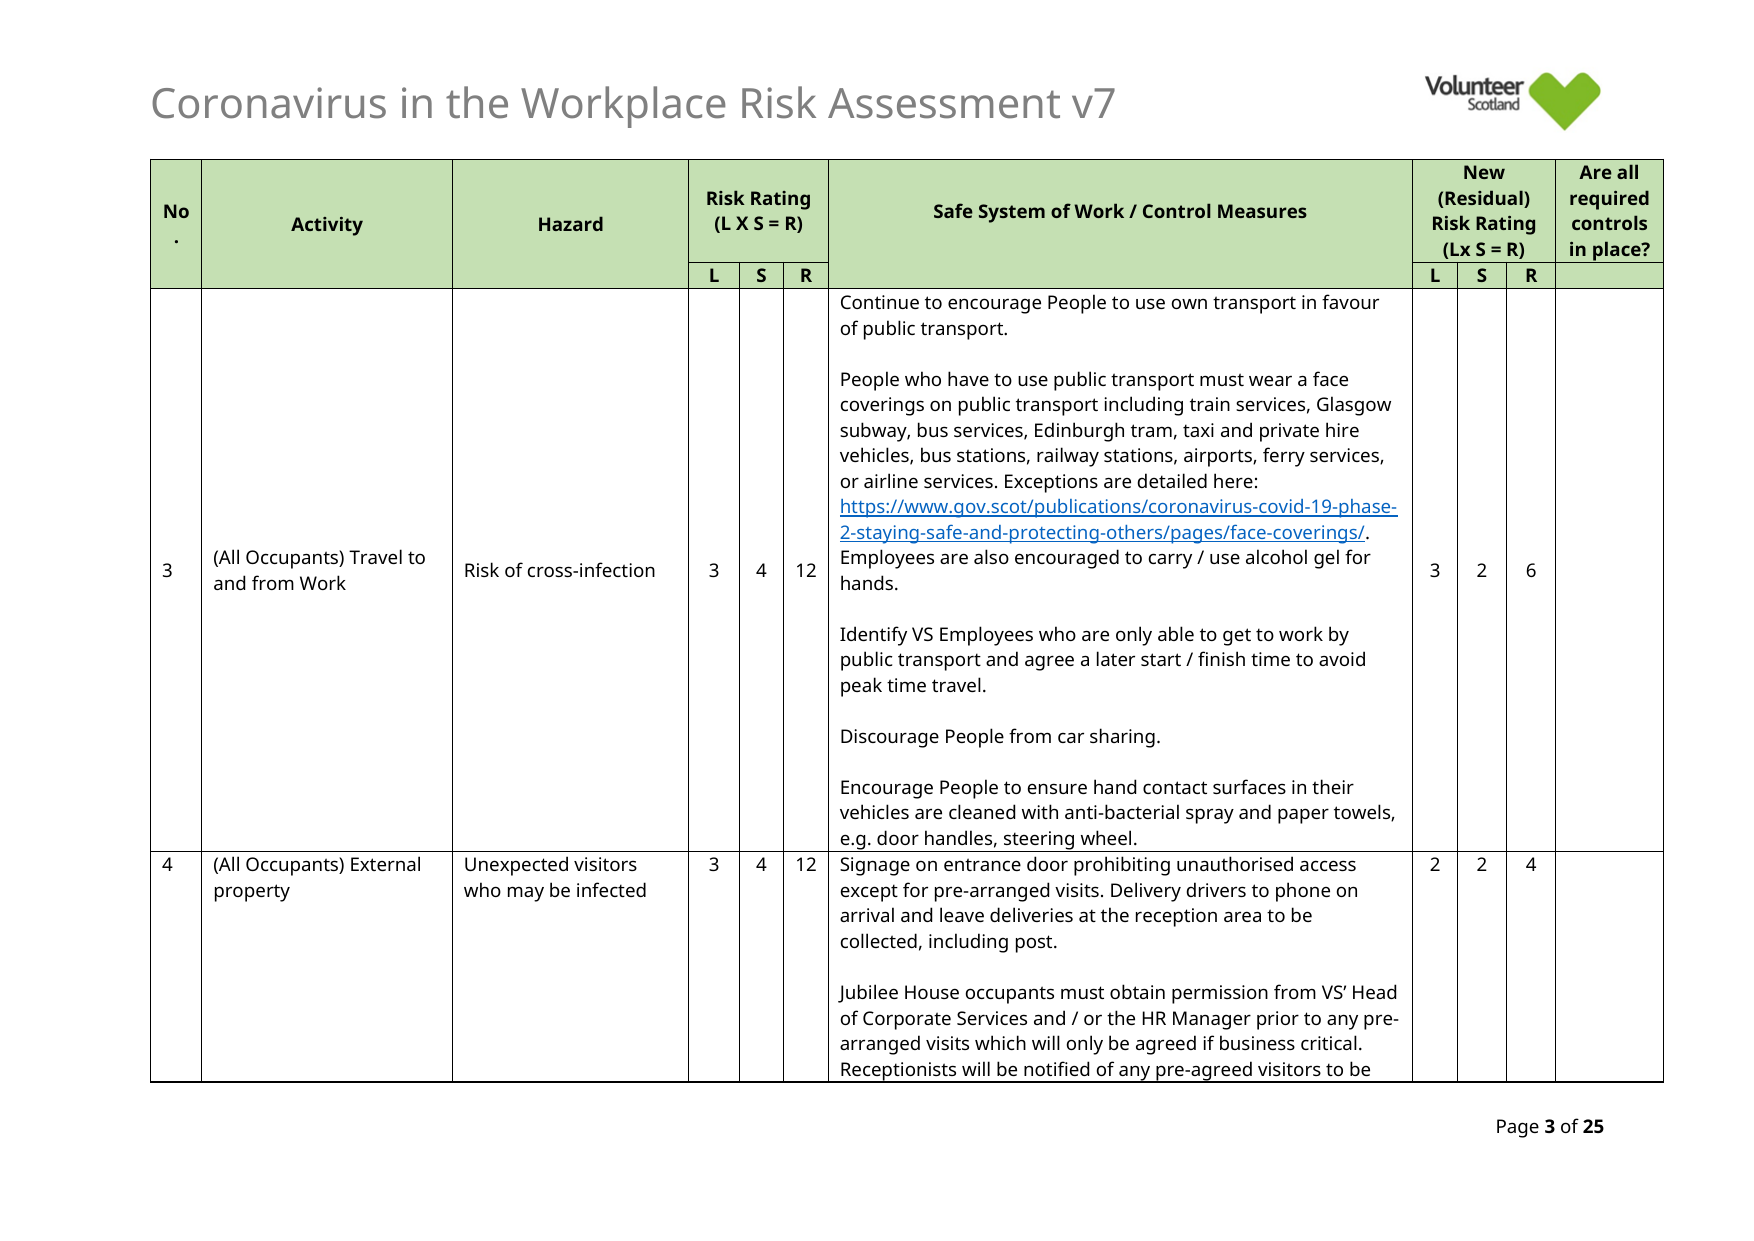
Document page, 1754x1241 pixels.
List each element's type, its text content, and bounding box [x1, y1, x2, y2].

table_cell [1556, 289, 1663, 851]
table_header Activity [202, 160, 452, 288]
table_cell R [784, 263, 828, 288]
table_cell L [689, 263, 739, 288]
table_cell L [1413, 263, 1457, 288]
table_cell Risk of cross-infection [453, 289, 688, 851]
table_cell 6 [1507, 289, 1555, 851]
table_cell 4 [151, 852, 201, 1081]
table_cell (All Occupants) External property [202, 852, 452, 1081]
table_cell 3 [689, 852, 739, 1081]
table_header Hazard [453, 160, 688, 288]
table_header Risk Rating (L X S = R) [689, 160, 828, 262]
table_cell R [1507, 263, 1555, 288]
table_header Are all required controls in place? [1556, 160, 1663, 262]
picture [1423, 56, 1603, 147]
table_cell (All Occupants) Travel to and from Work [202, 289, 452, 851]
table_cell [1556, 263, 1663, 288]
table_cell Unexpected visitors who may be infected [453, 852, 688, 1081]
table_cell S [740, 263, 783, 288]
table_cell 3 [689, 289, 739, 851]
table_cell 12 [784, 289, 828, 851]
table_cell 2 [1413, 852, 1457, 1081]
table_cell 12 [784, 852, 828, 1081]
table_cell 3 [1413, 289, 1457, 851]
table_cell 4 [740, 852, 783, 1081]
table_header No. [151, 160, 201, 288]
table_cell 3 [151, 289, 201, 851]
table_cell Continue to encourage People to use own transport in favour of public transport. People who have to use public transport must wear a face coverings on public transport including train services, Glasgow subway, bus services, Edinburgh tram, taxi and private hire vehicles, bus stations, railway stations, airports, ferry services, or airline services. Exceptions are detailed here: https://www.gov.scot/publications/coronavirus-covid-19-phase-2-staying-safe-and-protecting-others/pages/face-coverings/. Employees are also encouraged to carry / use alcohol gel for hands. Identify VS Employees who are only able to get to work by public transport and agree a later start / finish time to avoid peak time travel. Discourage People from car sharing. Encourage People to ensure hand contact surfaces in their vehicles are cleaned with anti-bacterial spray and paper towels, e.g. door handles, steering wheel. [829, 289, 1412, 851]
table_cell 4 [1507, 852, 1555, 1081]
table_cell S [1458, 263, 1506, 288]
table_cell [1556, 852, 1663, 1081]
table_cell 2 [1458, 852, 1506, 1081]
table_cell 4 [740, 289, 783, 851]
table_cell 2 [1458, 289, 1506, 851]
table_header Safe System of Work / Control Measures [829, 160, 1412, 288]
table_header New (Residual) Risk Rating (Lx S = R) [1413, 160, 1555, 262]
